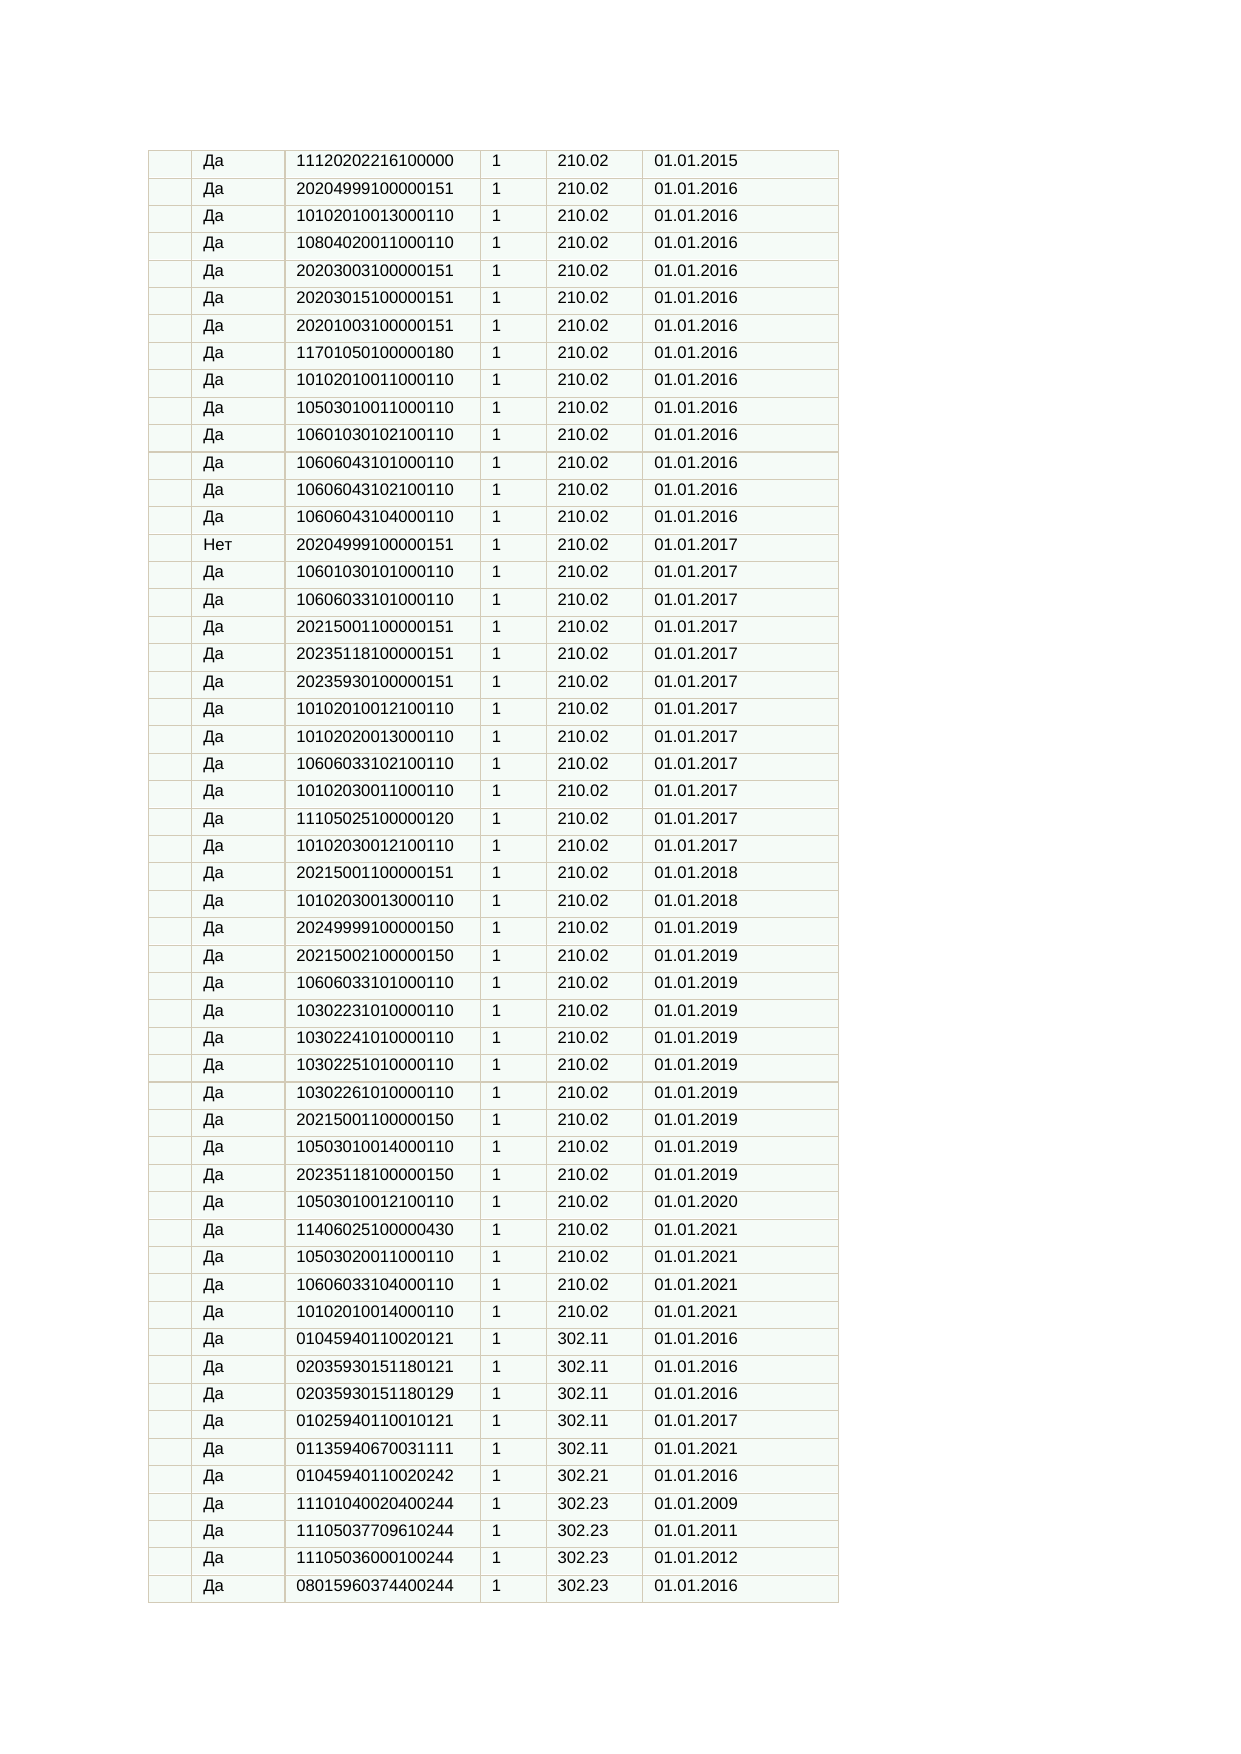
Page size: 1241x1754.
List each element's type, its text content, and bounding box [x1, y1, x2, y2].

table_cell 210.02 [547, 1055, 642, 1081]
table_cell [149, 781, 191, 807]
table_cell 01.01.2019 [643, 946, 838, 972]
table_cell 10606033102100110 [286, 754, 480, 780]
table_cell 01.01.2021 [643, 1302, 838, 1328]
table_cell 01.01.2016 [643, 1466, 838, 1492]
table_cell 10503010011000110 [286, 398, 480, 424]
table_cell 10503020011000110 [286, 1247, 480, 1273]
table_cell 20235118100000150 [286, 1165, 480, 1191]
table_cell Да [192, 1384, 284, 1410]
table_cell 01.01.2021 [643, 1439, 838, 1465]
table_cell 210.02 [547, 370, 642, 397]
table_cell 210.02 [547, 343, 642, 369]
table_cell 10102030013000110 [286, 891, 480, 917]
table_cell Да [192, 1494, 284, 1520]
table_cell Да [192, 1329, 284, 1355]
table_cell 1 [481, 946, 546, 972]
table_cell 01.01.2018 [643, 863, 838, 890]
table_cell Да [192, 1548, 284, 1574]
table_cell 1 [481, 1384, 546, 1410]
table_cell 01.01.2017 [643, 836, 838, 862]
table_cell Да [192, 973, 284, 999]
table_cell 1 [481, 891, 546, 917]
table_cell 1 [481, 1192, 546, 1218]
table_cell 1 [481, 1220, 546, 1246]
table_cell 10606033101000110 [286, 589, 480, 616]
table_cell [149, 480, 191, 506]
table_cell 10302251010000110 [286, 1055, 480, 1081]
table_cell 01.01.2021 [643, 1220, 838, 1246]
table_cell 01.01.2019 [643, 1137, 838, 1164]
table_cell 11105037709610244 [286, 1521, 480, 1547]
table_cell 302.11 [547, 1329, 642, 1355]
table_cell 10102020013000110 [286, 726, 480, 753]
table_cell 01.01.2019 [643, 1083, 838, 1109]
table_cell [149, 261, 191, 287]
table_cell 20215001100000151 [286, 863, 480, 890]
table_cell 01.01.2017 [643, 726, 838, 753]
table_cell [149, 891, 191, 917]
table_cell [149, 1083, 191, 1109]
table_cell Да [192, 288, 284, 314]
table_cell 1 [481, 1439, 546, 1465]
table_cell 302.11 [547, 1439, 642, 1465]
table_cell 210.02 [547, 726, 642, 753]
table_cell Да [192, 726, 284, 753]
table_cell 10102030011000110 [286, 781, 480, 807]
table_cell 01.01.2021 [643, 1274, 838, 1301]
table_cell 01.01.2015 [643, 151, 838, 177]
table_cell [149, 809, 191, 835]
table_cell 302.23 [547, 1521, 642, 1547]
table_cell 1 [481, 453, 546, 479]
table_cell 02035930151180121 [286, 1356, 480, 1383]
table_cell 1 [481, 179, 546, 205]
table_cell Да [192, 562, 284, 588]
table_cell 01.01.2016 [643, 453, 838, 479]
table_cell 10606033101000110 [286, 973, 480, 999]
table_cell [149, 1466, 191, 1492]
table_cell 10503010012100110 [286, 1192, 480, 1218]
table_cell 11101040020400244 [286, 1494, 480, 1520]
table_cell Да [192, 480, 284, 506]
table_cell Да [192, 1356, 284, 1383]
table_cell Да [192, 1247, 284, 1273]
table_cell [149, 1110, 191, 1136]
table_cell 01.01.2016 [643, 1356, 838, 1383]
table_cell 210.02 [547, 973, 642, 999]
table_cell 210.02 [547, 535, 642, 561]
table_cell [149, 918, 191, 944]
table_cell Да [192, 1055, 284, 1081]
table_cell 01.01.2019 [643, 973, 838, 999]
table_cell 302.11 [547, 1411, 642, 1438]
table_cell 01.01.2017 [643, 589, 838, 616]
table_cell 10601030102100110 [286, 425, 480, 451]
table_cell [149, 562, 191, 588]
table_cell [149, 1411, 191, 1438]
table_cell Да [192, 1521, 284, 1547]
table_cell [149, 398, 191, 424]
table_cell [149, 343, 191, 369]
table_cell Да [192, 1411, 284, 1438]
table_cell [149, 1329, 191, 1355]
table_cell Да [192, 836, 284, 862]
table_cell Да [192, 1028, 284, 1054]
table_cell 210.02 [547, 1165, 642, 1191]
table_cell [149, 1165, 191, 1191]
table_cell 1 [481, 918, 546, 944]
table_cell 11105025100000120 [286, 809, 480, 835]
table_cell [149, 1274, 191, 1301]
table_cell 01135940670031111 [286, 1439, 480, 1465]
table_cell 1 [481, 617, 546, 643]
table_cell 01045940110020121 [286, 1329, 480, 1355]
table_cell 01.01.2016 [643, 480, 838, 506]
table_cell 01025940110010121 [286, 1411, 480, 1438]
table_cell 1 [481, 1329, 546, 1355]
table_cell 01.01.2016 [643, 179, 838, 205]
table_cell Да [192, 1576, 284, 1602]
table_cell 210.02 [547, 206, 642, 232]
table_cell 01.01.2017 [643, 781, 838, 807]
table_cell 1 [481, 754, 546, 780]
table_cell [149, 863, 191, 890]
table_cell 10302261010000110 [286, 1083, 480, 1109]
table_cell 210.02 [547, 1247, 642, 1273]
table_cell 1 [481, 589, 546, 616]
table_cell Да [192, 425, 284, 451]
table_cell 02035930151180129 [286, 1384, 480, 1410]
table_cell 1 [481, 1548, 546, 1574]
table_cell [149, 644, 191, 671]
table_cell 10606033104000110 [286, 1274, 480, 1301]
table_cell 10102010014000110 [286, 1302, 480, 1328]
table_cell 01.01.2019 [643, 1000, 838, 1027]
table_cell 01.01.2017 [643, 1411, 838, 1438]
table_cell 1 [481, 1247, 546, 1273]
table_cell 1 [481, 1000, 546, 1027]
table_cell 20201003100000151 [286, 315, 480, 342]
table_cell Да [192, 343, 284, 369]
table_cell 1 [481, 1494, 546, 1520]
table_cell 11406025100000430 [286, 1220, 480, 1246]
table_cell Да [192, 1439, 284, 1465]
table_cell [149, 1247, 191, 1273]
table_cell 210.02 [547, 754, 642, 780]
table_cell [149, 315, 191, 342]
table_cell 01.01.2016 [643, 315, 838, 342]
table_cell 210.02 [547, 315, 642, 342]
table_cell 01.01.2016 [643, 1576, 838, 1602]
table_cell [149, 589, 191, 616]
table_cell 01.01.2016 [643, 233, 838, 259]
table_cell 20203003100000151 [286, 261, 480, 287]
table_cell [149, 1137, 191, 1164]
table_cell 01.01.2019 [643, 1165, 838, 1191]
table_cell Да [192, 699, 284, 725]
table_cell 01.01.2017 [643, 617, 838, 643]
table_cell 1 [481, 151, 546, 177]
table_cell 210.02 [547, 1302, 642, 1328]
table_cell 01.01.2016 [643, 425, 838, 451]
table_cell Да [192, 589, 284, 616]
table_cell 10606043104000110 [286, 507, 480, 533]
table_cell [149, 179, 191, 205]
table_cell 01.01.2011 [643, 1521, 838, 1547]
table_cell [149, 617, 191, 643]
table_cell Да [192, 891, 284, 917]
table_cell [149, 288, 191, 314]
table_cell Да [192, 1220, 284, 1246]
table_cell 210.02 [547, 507, 642, 533]
table_cell 1 [481, 370, 546, 397]
table_cell 1 [481, 1055, 546, 1081]
table_cell 210.02 [547, 699, 642, 725]
table_cell 01.01.2019 [643, 1055, 838, 1081]
table_cell [149, 1494, 191, 1520]
table_cell 210.02 [547, 863, 642, 890]
table_cell 1 [481, 315, 546, 342]
table_cell 302.21 [547, 1466, 642, 1492]
table_cell [149, 1000, 191, 1027]
table_cell 210.02 [547, 946, 642, 972]
table_cell 20215002100000150 [286, 946, 480, 972]
table_cell 1 [481, 781, 546, 807]
table_cell 210.02 [547, 1028, 642, 1054]
table_cell 20204999100000151 [286, 535, 480, 561]
table_cell 1 [481, 343, 546, 369]
table_cell Да [192, 1466, 284, 1492]
table_cell 210.02 [547, 1000, 642, 1027]
table_cell Да [192, 1110, 284, 1136]
table_cell 1 [481, 1083, 546, 1109]
table_cell [149, 1384, 191, 1410]
table_cell 210.02 [547, 480, 642, 506]
table_cell 10601030101000110 [286, 562, 480, 588]
table_cell 1 [481, 425, 546, 451]
table_cell 01.01.2016 [643, 288, 838, 314]
table_cell [149, 1548, 191, 1574]
table_cell 10102010011000110 [286, 370, 480, 397]
table_cell 1 [481, 233, 546, 259]
table_cell Да [192, 672, 284, 698]
table_cell 11120202216100000 [286, 151, 480, 177]
table_cell 1 [481, 644, 546, 671]
table_cell 01.01.2016 [643, 507, 838, 533]
table_cell 10804020011000110 [286, 233, 480, 259]
table_cell Да [192, 206, 284, 232]
table_cell 20215001100000150 [286, 1110, 480, 1136]
table_cell [149, 1576, 191, 1602]
table_cell Да [192, 151, 284, 177]
table_cell 01.01.2017 [643, 809, 838, 835]
table_cell 01.01.2016 [643, 261, 838, 287]
table_cell 1 [481, 1274, 546, 1301]
table_cell 11105036000100244 [286, 1548, 480, 1574]
table_cell 1 [481, 973, 546, 999]
table_cell 1 [481, 507, 546, 533]
table_cell 01.01.2012 [643, 1548, 838, 1574]
table_cell [149, 672, 191, 698]
table_cell Да [192, 1083, 284, 1109]
table_cell Да [192, 370, 284, 397]
table_cell 210.02 [547, 644, 642, 671]
table_cell 1 [481, 535, 546, 561]
table_cell 01045940110020242 [286, 1466, 480, 1492]
table_cell 210.02 [547, 809, 642, 835]
table_cell 10302231010000110 [286, 1000, 480, 1027]
table_cell Да [192, 179, 284, 205]
table_cell 10503010014000110 [286, 1137, 480, 1164]
table_cell Да [192, 617, 284, 643]
table_cell 1 [481, 1466, 546, 1492]
table_cell [149, 507, 191, 533]
table_cell 302.11 [547, 1384, 642, 1410]
table_cell 1 [481, 206, 546, 232]
table_cell 1 [481, 726, 546, 753]
table_cell Да [192, 507, 284, 533]
table_cell 210.02 [547, 781, 642, 807]
table_cell 01.01.2017 [643, 562, 838, 588]
table_cell 20204999100000151 [286, 179, 480, 205]
table_cell 302.23 [547, 1494, 642, 1520]
table_cell 1 [481, 1356, 546, 1383]
table_cell 210.02 [547, 1220, 642, 1246]
table_cell [149, 233, 191, 259]
table_cell Да [192, 1137, 284, 1164]
table_cell Да [192, 261, 284, 287]
table_cell 302.11 [547, 1356, 642, 1383]
table_cell 210.02 [547, 836, 642, 862]
table_cell 01.01.2019 [643, 918, 838, 944]
table_cell 1 [481, 1521, 546, 1547]
table_cell 1 [481, 1110, 546, 1136]
table_cell [149, 946, 191, 972]
table_cell 01.01.2019 [643, 1028, 838, 1054]
table_cell 01.01.2016 [643, 1329, 838, 1355]
table_cell Да [192, 863, 284, 890]
table_cell [149, 754, 191, 780]
table_cell 20235930100000151 [286, 672, 480, 698]
table_cell Да [192, 1192, 284, 1218]
table_cell 01.01.2017 [643, 699, 838, 725]
table_cell [149, 1521, 191, 1547]
table_cell 210.02 [547, 1274, 642, 1301]
table_cell 01.01.2017 [643, 672, 838, 698]
table_cell 01.01.2016 [643, 370, 838, 397]
table_cell 10606043102100110 [286, 480, 480, 506]
table_cell 20215001100000151 [286, 617, 480, 643]
table_cell [149, 1302, 191, 1328]
table_cell Да [192, 918, 284, 944]
table_cell 210.02 [547, 179, 642, 205]
table_cell Да [192, 809, 284, 835]
table_cell 01.01.2020 [643, 1192, 838, 1218]
table_cell [149, 1220, 191, 1246]
table_cell 210.02 [547, 589, 642, 616]
table_cell 210.02 [547, 425, 642, 451]
table_cell 10102010012100110 [286, 699, 480, 725]
table_cell 210.02 [547, 1192, 642, 1218]
table_cell 210.02 [547, 151, 642, 177]
table_cell 210.02 [547, 891, 642, 917]
table_cell 01.01.2009 [643, 1494, 838, 1520]
table_cell Да [192, 946, 284, 972]
table_cell Да [192, 1302, 284, 1328]
table_cell Нет [192, 535, 284, 561]
table_cell 10102010013000110 [286, 206, 480, 232]
table_cell 11701050100000180 [286, 343, 480, 369]
table_cell 210.02 [547, 672, 642, 698]
table_cell [149, 699, 191, 725]
table_cell [149, 425, 191, 451]
table_cell 210.02 [547, 453, 642, 479]
table_cell 20249999100000150 [286, 918, 480, 944]
table_cell 210.02 [547, 918, 642, 944]
table_cell [149, 206, 191, 232]
table_cell 1 [481, 1137, 546, 1164]
table_cell 210.02 [547, 288, 642, 314]
table_cell 1 [481, 1576, 546, 1602]
table_cell Да [192, 1274, 284, 1301]
table_cell 1 [481, 863, 546, 890]
table_cell 10606043101000110 [286, 453, 480, 479]
table_cell 08015960374400244 [286, 1576, 480, 1602]
table_cell [149, 1439, 191, 1465]
table_cell Да [192, 453, 284, 479]
table_cell [149, 1028, 191, 1054]
table_cell 1 [481, 1411, 546, 1438]
table_cell Да [192, 781, 284, 807]
table_cell [149, 836, 191, 862]
table_cell [149, 370, 191, 397]
table_cell 01.01.2017 [643, 754, 838, 780]
table_cell 10302241010000110 [286, 1028, 480, 1054]
table_cell 210.02 [547, 1137, 642, 1164]
table_cell Да [192, 1000, 284, 1027]
table_cell [149, 726, 191, 753]
table_cell 210.02 [547, 1083, 642, 1109]
table_cell 210.02 [547, 233, 642, 259]
table_cell 01.01.2016 [643, 206, 838, 232]
table_cell Да [192, 754, 284, 780]
table_cell 1 [481, 809, 546, 835]
table_cell 01.01.2017 [643, 644, 838, 671]
table_cell 01.01.2016 [643, 398, 838, 424]
table_cell 1 [481, 480, 546, 506]
table_cell 302.23 [547, 1548, 642, 1574]
table_cell 210.02 [547, 617, 642, 643]
table_cell [149, 1055, 191, 1081]
table_cell 302.23 [547, 1576, 642, 1602]
table_cell 1 [481, 1165, 546, 1191]
table_cell 20235118100000151 [286, 644, 480, 671]
table_cell Да [192, 398, 284, 424]
table_cell 210.02 [547, 1110, 642, 1136]
table_cell 1 [481, 699, 546, 725]
table_cell 10102030012100110 [286, 836, 480, 862]
table_cell [149, 535, 191, 561]
table_cell 210.02 [547, 398, 642, 424]
table_cell 1 [481, 562, 546, 588]
table_cell 1 [481, 1302, 546, 1328]
table_cell [149, 453, 191, 479]
table_cell 01.01.2019 [643, 1110, 838, 1136]
table_cell 1 [481, 1028, 546, 1054]
table_cell [149, 151, 191, 177]
table_cell 1 [481, 836, 546, 862]
table_cell Да [192, 233, 284, 259]
table_cell Да [192, 644, 284, 671]
table_cell [149, 973, 191, 999]
table_cell 01.01.2018 [643, 891, 838, 917]
table_cell 20203015100000151 [286, 288, 480, 314]
table_cell 1 [481, 398, 546, 424]
table_cell 1 [481, 288, 546, 314]
table_cell Да [192, 1165, 284, 1191]
table_cell [149, 1356, 191, 1383]
table_cell [149, 1192, 191, 1218]
table_cell 01.01.2016 [643, 343, 838, 369]
table_cell 01.01.2021 [643, 1247, 838, 1273]
table_cell Да [192, 315, 284, 342]
table_cell 1 [481, 261, 546, 287]
table_cell 210.02 [547, 261, 642, 287]
table_cell 01.01.2017 [643, 535, 838, 561]
table_cell 210.02 [547, 562, 642, 588]
table_cell 1 [481, 672, 546, 698]
table_cell 01.01.2016 [643, 1384, 838, 1410]
